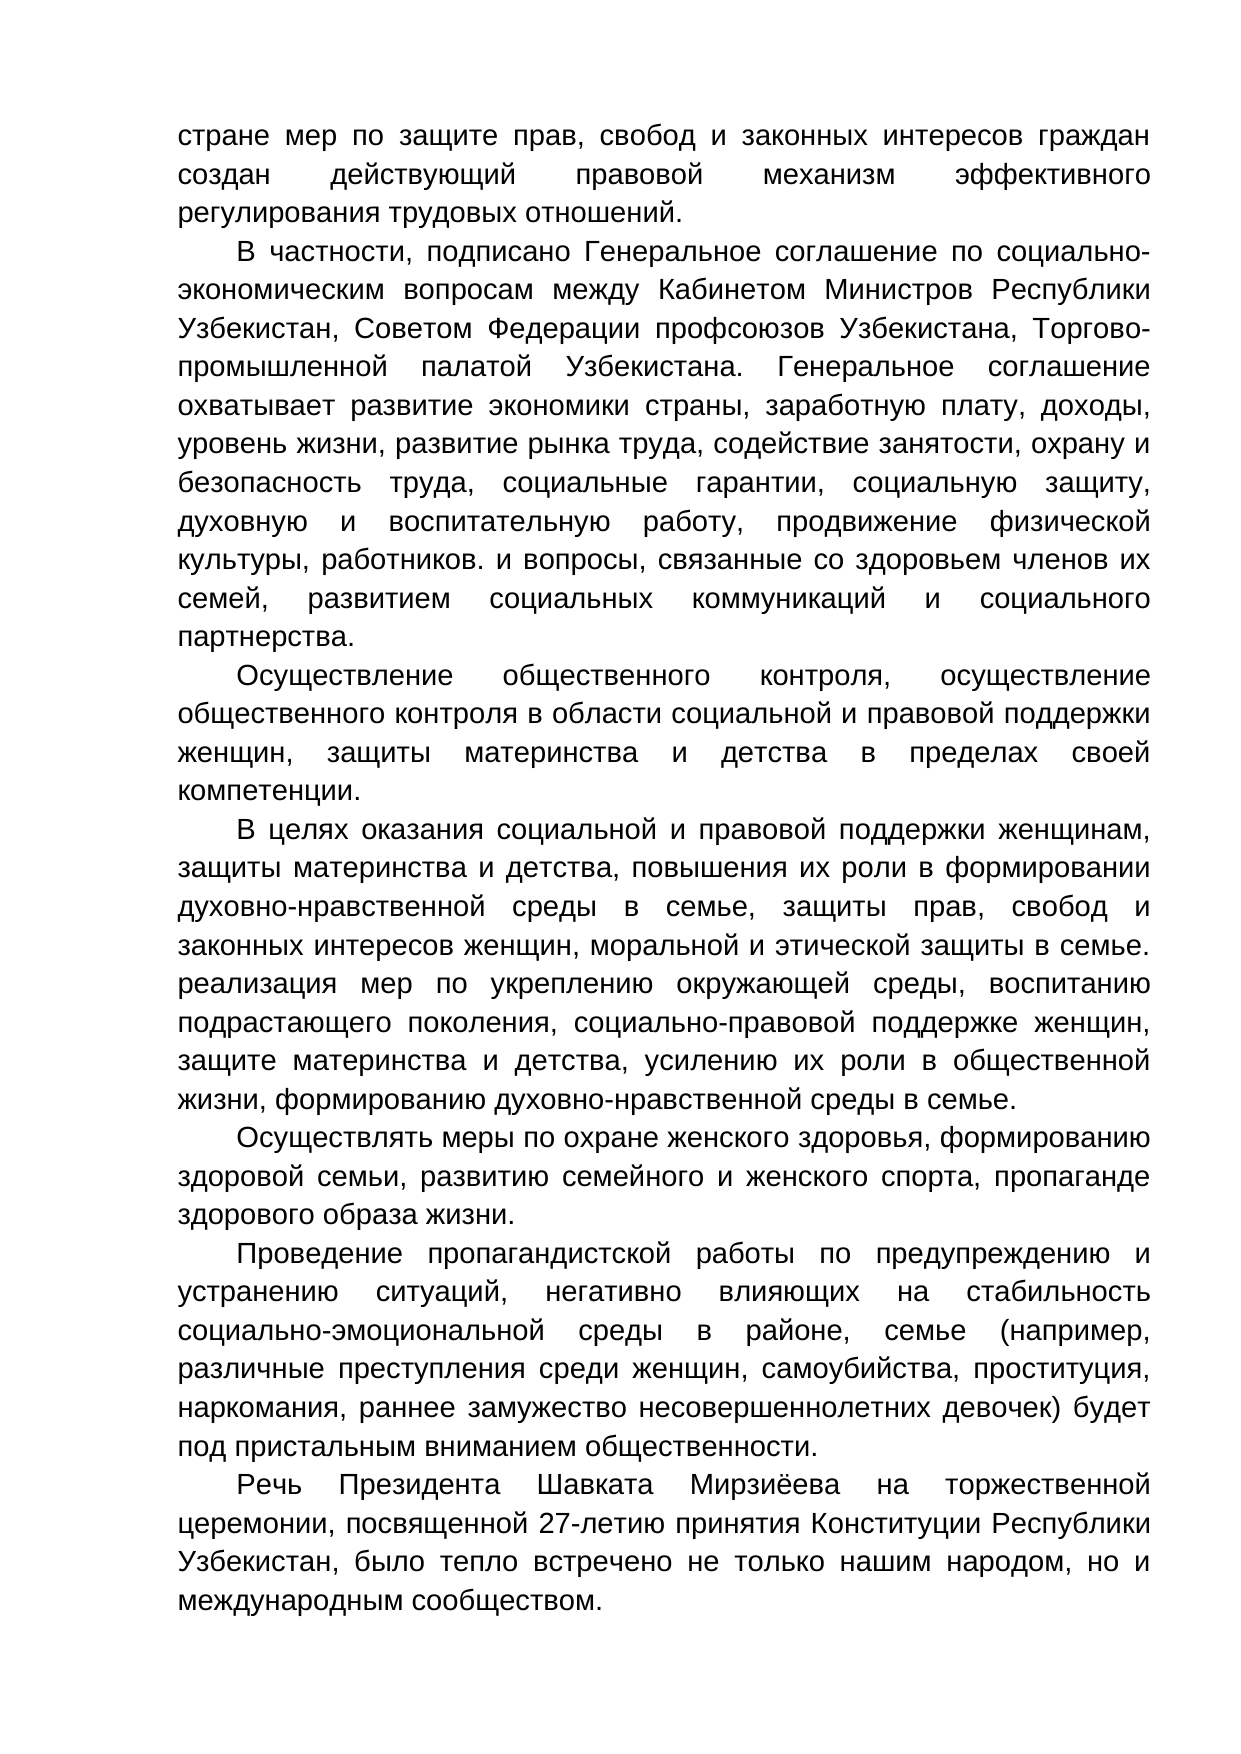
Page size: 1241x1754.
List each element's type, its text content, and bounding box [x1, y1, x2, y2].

text В целях оказания социальной и правовой поддержки женщинам, защиты материнства и детства, повышения их роли в формировании духовно-нравственной среды в семье, защиты прав, свобод и законных интересов женщин, моральной и этической защиты в семье. реализация мер по укреплению окружающей среды, воспитанию подрастающего поколения, социально-правовой поддержке женщин, защите материнства и детства, усилению их роли в общественной жизни, формированию духовно-нравственной среды в семье. [177, 812, 1152, 1115]
text Речь Президента Шавката Мирзиёева на торжественной церемонии, посвященной 27-летию принятия Конституции Республики Узбекистан, было тепло встречено не только нашим народом, но и международным сообществом. [177, 1467, 1152, 1616]
text Проведение пропагандистской работы по предупреждению и устранению ситуаций, негативно влияющих на стабильность социально-эмоциональной среды в районе, семье (например, различные преступления среди женщин, самоубийства, проституция, наркомания, раннее замужество несовершеннолетних девочек) будет под пристальным вниманием общественности. [177, 1236, 1152, 1462]
text Осуществление общественного контроля, осуществление общественного контроля в области социальной и правовой поддержки женщин, защиты материнства и детства в пределах своей компетенции. [177, 658, 1152, 807]
text В частности, подписано Генеральное соглашение по социально-экономическим вопросам между Кабинетом Министров Республики Узбекистан, Советом Федерации профсоюзов Узбекистана, Торгово-промышленной палатой Узбекистана. Генеральное соглашение охватывает развитие экономики страны, заработную плату, доходы, уровень жизни, развитие рынка труда, содействие занятости, охрану и безопасность труда, социальные гарантии, социальную защиту, духовную и воспитательную работу, продвижение физической культуры, работников. и вопросы, связанные со здоровьем членов их семей, развитием социальных коммуникаций и социального партнерства. [177, 234, 1152, 653]
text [177, 118, 1152, 229]
text Осуществлять меры по охране женского здоровья, формированию здоровой семьи, развитию семейного и женского спорта, пропаганде здорового образа жизни. [177, 1120, 1152, 1231]
